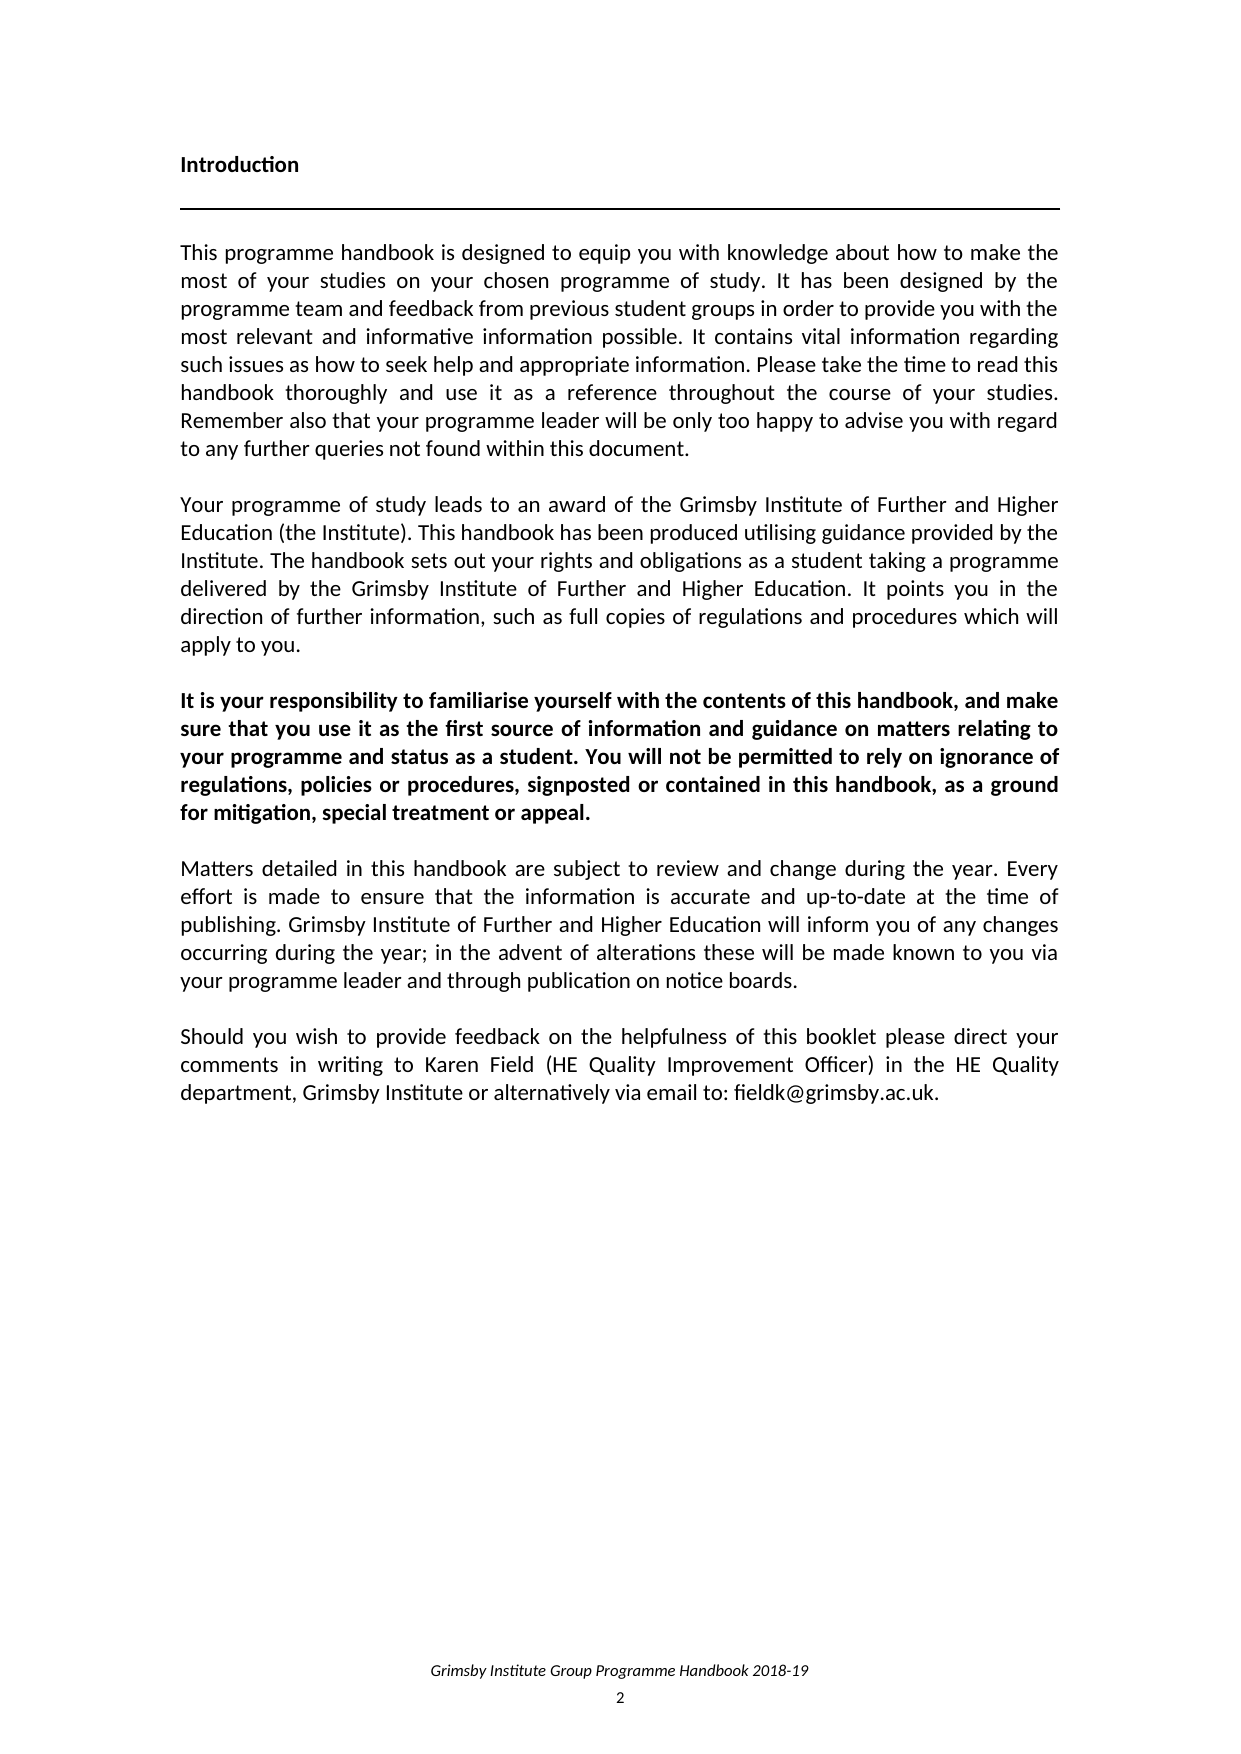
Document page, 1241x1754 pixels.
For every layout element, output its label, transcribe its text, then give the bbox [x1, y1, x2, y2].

text Your programme of study leads to an award of the Grimsby Institute of Further and Higher Education (the Institute). This handbook has been produced utilising guidance provided by the Institute. The handbook sets out your rights and obligations as a student taking a programme delivered by the Grimsby Institute of Further and Higher Education. It points you in the direction of further information, such as full copies of regulations and procedures which will apply to you. [180, 490, 1060, 658]
text It is your responsibility to familiarise yourself with the contents of this handbook, and make sure that you use it as the first source of information and guidance on matters relating to your programme and status as a student. You will not be permitted to rely on ignorance of regulations, policies or procedures, signposted or contained in this handbook, as a ground for mitigation, special treatment or appeal. [180, 686, 1060, 826]
text Should you wish to provide feedback on the helpfulness of this booklet please direct your comments in writing to Karen Field (HE Quality Improvement Officer) in the HE Quality department, Grimsby Institute or alternatively via email to: fieldk@grimsby.ac.uk. [180, 1022, 1060, 1106]
subtitle Introduction [180, 150, 1060, 178]
text This programme handbook is designed to equip you with knowledge about how to make the most of your studies on your chosen programme of study. It has been designed by the programme team and feedback from previous student groups in order to provide you with the most relevant and informative information possible. It contains vital information regarding such issues as how to seek help and appropriate information. Please take the time to read this handbook thoroughly and use it as a reference throughout the course of your studies. Remember also that your programme leader will be only too happy to advise you with regard to any further queries not found within this document. [180, 238, 1060, 462]
text Matters detailed in this handbook are subject to review and change during the year. Every effort is made to ensure that the information is accurate and up-to-date at the time of publishing. Grimsby Institute of Further and Higher Education will inform you of any changes occurring during the year; in the advent of alterations these will be made known to you via your programme leader and through publication on notice boards. [180, 854, 1060, 994]
